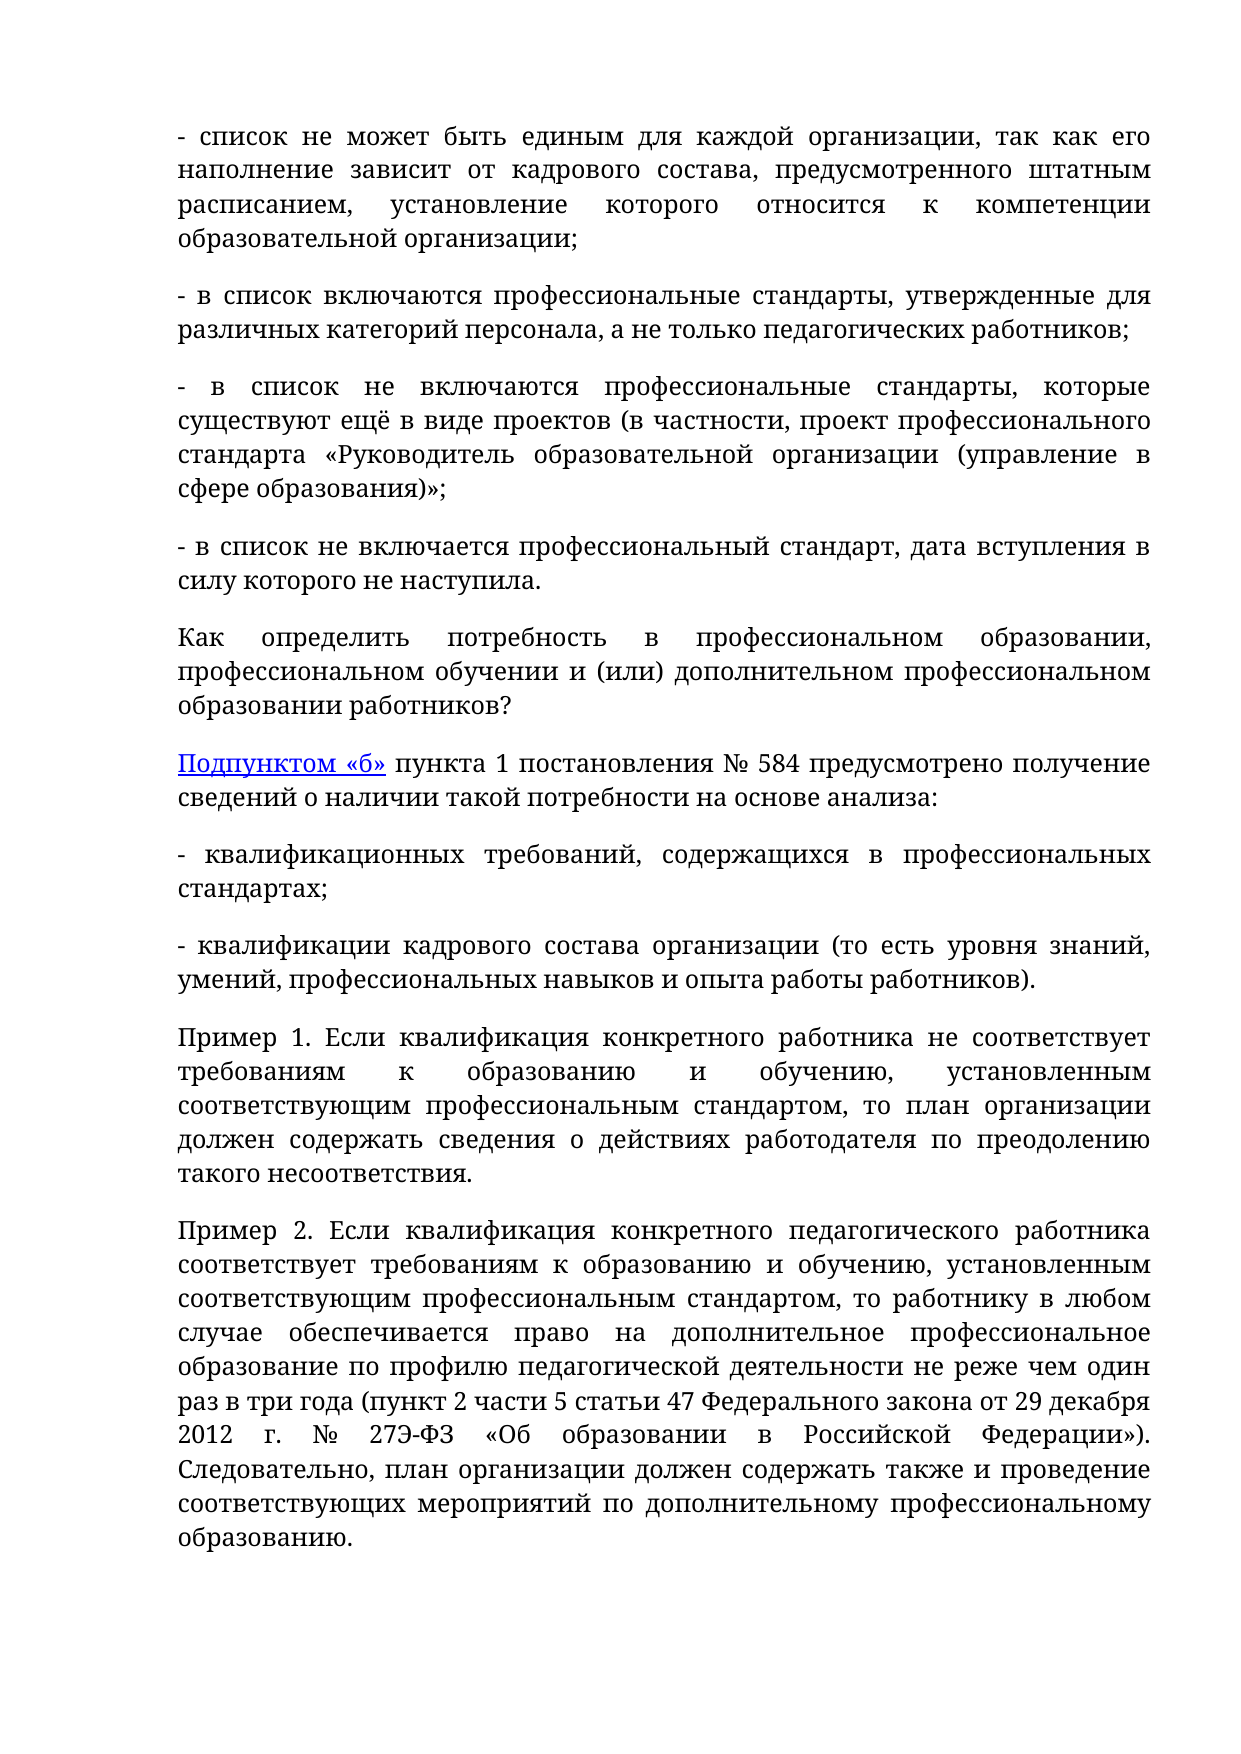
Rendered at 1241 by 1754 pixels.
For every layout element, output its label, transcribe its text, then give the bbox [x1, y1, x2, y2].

text - в список не включается профессиональный стандарт, дата вступления в силу которого не наступила. [177, 528, 1152, 597]
text Пример 1. Если квалификация конкретного работника не соответствует требованиям к образованию и обучению, установленным соответствующим профессиональным стандартом, то план организации должен содержать сведения о действиях работодателя по преодолению такого несоответствия. [177, 1019, 1152, 1189]
text Пример 2. Если квалификация конкретного педагогического работника соответствует требованиям к образованию и обучению, установленным соответствующим профессиональным стандартом, то работнику в любом случае обеспечивается право на дополнительное профессиональное образование по профилю педагогической деятельности не реже чем один раз в три года (пункт 2 части 5 статьи 47 Федерального закона от 29 декабря 2012 г. № 27Э-ФЗ «Об образовании в Российской Федерации»). Следовательно, план организации должен содержать также и проведение соответствующих мероприятий по дополнительному профессиональному образованию. [177, 1213, 1152, 1553]
text - квалификации кадрового состава организации (то есть уровня знаний, умений, профессиональных навыков и опыта работы работников). [177, 928, 1152, 996]
text Как определить потребность в профессиональном образовании, профессиональном обучении и (или) дополнительном профессиональном образовании работников? [177, 620, 1152, 722]
text Подпунктом «б» пункта 1 постановления № 584 предусмотрено получение сведений о наличии такой потребности на основе анализа: [177, 745, 1152, 813]
text - список не может быть единым для каждой организации, так как его наполнение зависит от кадрового состава, предусмотренного штатным расписанием, установление которого относится к компетенции образовательной организации; [177, 118, 1152, 254]
text - квалификационных требований, содержащихся в профессиональных стандартах; [177, 837, 1152, 905]
text - в список не включаются профессиональные стандарты, которые существуют ещё в виде проектов (в частности, проект профессионального стандарта «Руководитель образовательной организации (управление в сфере образования)»; [177, 369, 1152, 505]
text - в список включаются профессиональные стандарты, утвержденные для различных категорий персонала, а не только педагогических работников; [177, 278, 1152, 346]
